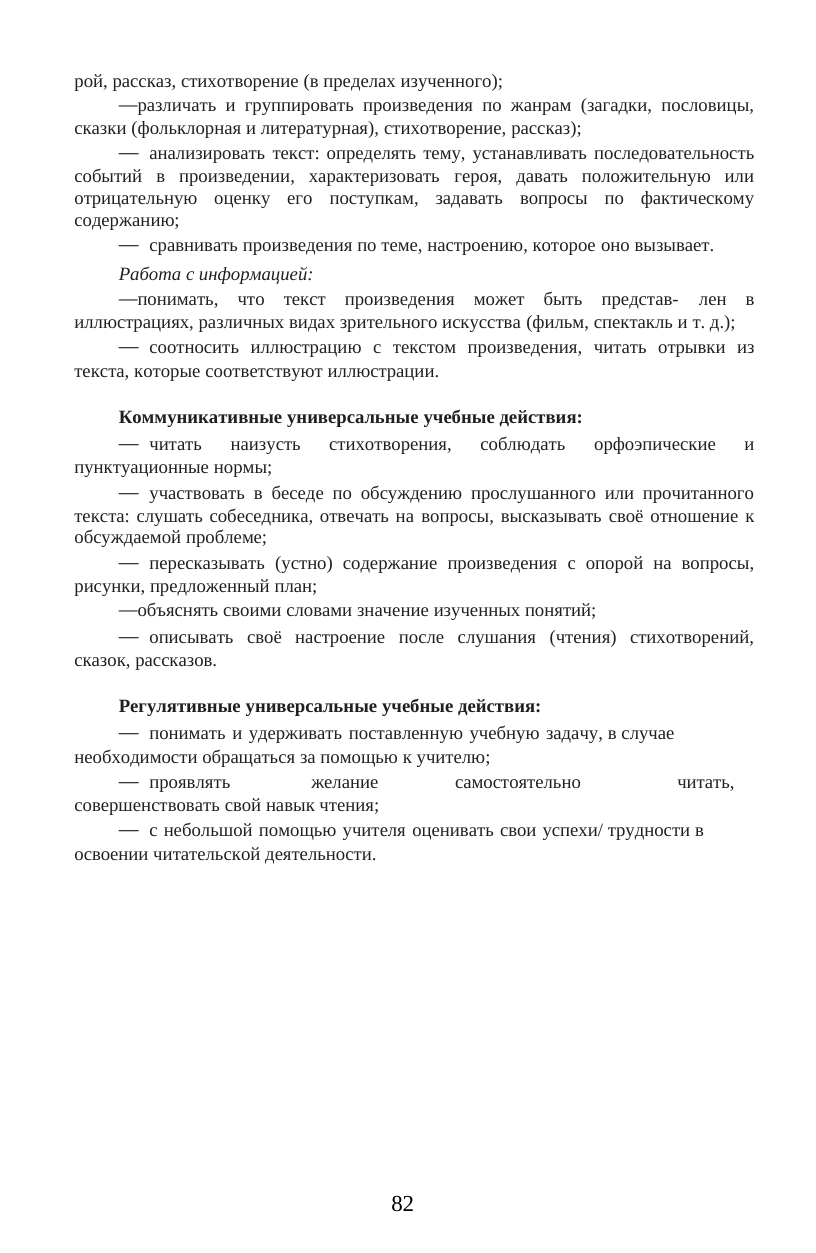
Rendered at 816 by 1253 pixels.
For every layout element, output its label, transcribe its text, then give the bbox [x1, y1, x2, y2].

list соотносить иллюстрацию с текстом произведения, читать отрывки из текста, которые соответствуют иллюстрации. [74, 333, 754, 381]
text Регулятивные универсальные учебные действия: [118, 690, 780, 718]
list описывать своё настроение после слушания (чтения) стихотворений, сказок, рассказов. [74, 622, 754, 671]
list с небольшой помощью учителя оценивать свои успехи/ трудности в освоении читательской деятельности. [74, 816, 754, 864]
list сравнивать произведения по теме, настроению, которое оно вызывает. [74, 230, 754, 257]
text Коммуникативные универсальные учебные действия: [118, 401, 780, 429]
text —объяснять своими словами значение изученных понятий; [118, 597, 780, 622]
text Работа с информацией: [118, 257, 780, 286]
list проявлять желание самостоятельно читать, совершенствовать свой навык чтения; [74, 767, 754, 816]
list понимать и удерживать поставленную учебную задачу, в случае необходимости обращаться за помощью к учителю; [74, 718, 754, 767]
list анализировать текст: определять тему, устанавливать последовательность событий в произведении, характеризовать героя, давать положительную или отрицательную оценку его поступкам, задавать вопросы по фактическому содержанию; [74, 138, 754, 230]
list читать наизусть стихотворения, соблюдать орфоэпические и пунктуационные нормы; [74, 429, 754, 478]
list пересказывать (устно) содержание произведения с опорой на вопросы, рисунки, предложенный план; [74, 548, 754, 597]
text —понимать, что текст произведения может быть представ- лен в иллюстрациях, различных видах зрительного искусства (фильм, спектакль и т. д.); [74, 286, 754, 333]
text —различать и группировать произведения по жанрам (загадки, пословицы, сказки (фольклорная и литературная), стихотворение, рассказ); [74, 91, 754, 138]
text рой, рассказ, стихотворение (в пределах изученного); [74, 69, 780, 91]
list участвовать в беседе по обсуждению прослушанного или прочитанного текста: слушать собеседника, отвечать на вопросы, высказывать своё отношение к обсуждаемой проблеме; [74, 478, 754, 548]
